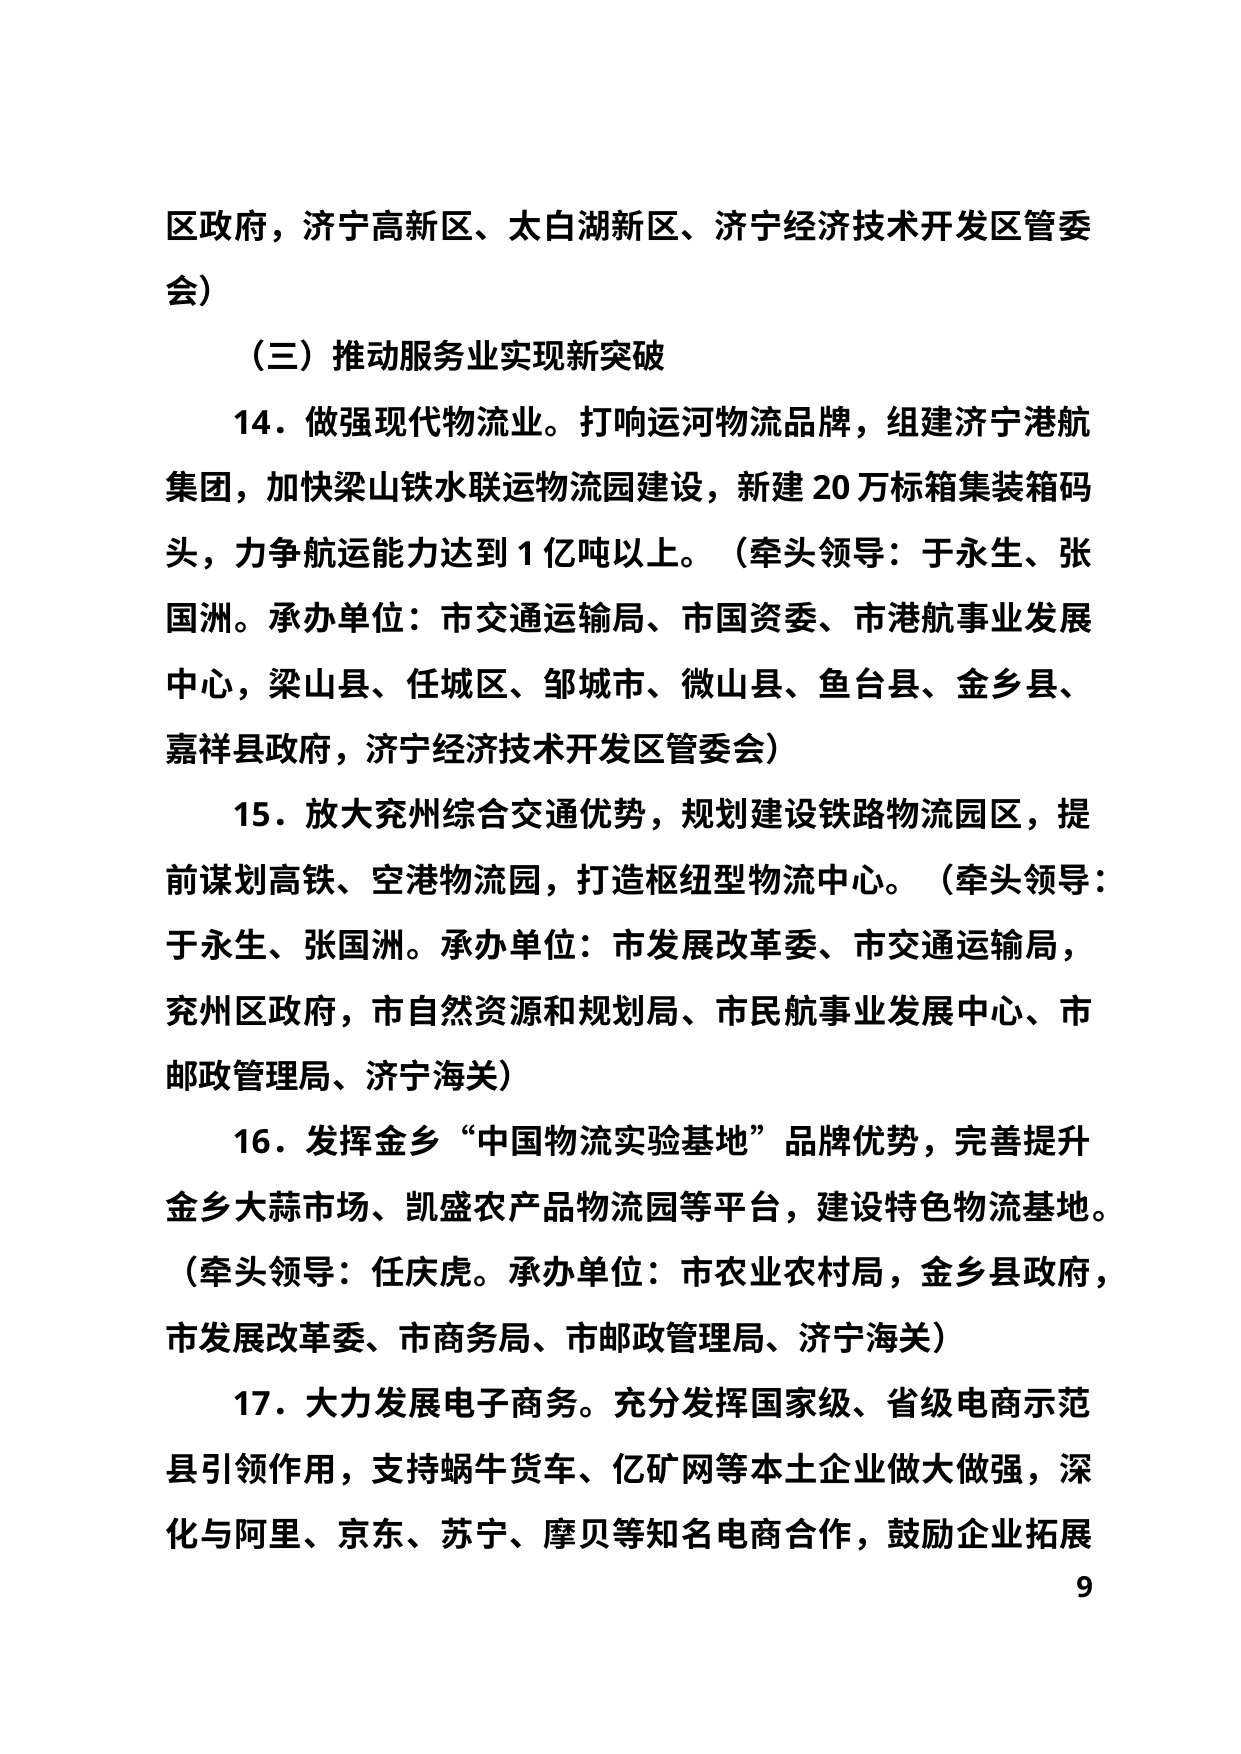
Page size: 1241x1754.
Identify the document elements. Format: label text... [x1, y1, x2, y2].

text （三）推动服务业实现新突破 [165, 322, 1092, 387]
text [165, 191, 1092, 322]
text 14．做强现代物流业。打响运河物流品牌，组建济宁港航集团，加快梁山铁水联运物流园建设，新建20万标箱集装箱码头，力争航运能力达到1亿吨以上。（牵头领导：于永生、张国洲。承办单位：市交通运输局、市国资委、市港航事业发展中心，梁山县、任城区、邹城市、微山县、鱼台县、金乡县、嘉祥县政府，济宁经济技术开发区管委会） [165, 387, 1092, 779]
text 15．放大兖州综合交通优势，规划建设铁路物流园区，提前谋划高铁、空港物流园，打造枢纽型物流中心。（牵头领导：于永生、张国洲。承办单位：市发展改革委、市交通运输局，兖州区政府，市自然资源和规划局、市民航事业发展中心、市邮政管理局、济宁海关） [165, 779, 1092, 1107]
text 16．发挥金乡“中国物流实验基地”品牌优势，完善提升金乡大蒜市场、凯盛农产品物流园等平台，建设特色物流基地。（牵头领导：任庆虎。承办单位：市农业农村局，金乡县政府，市发展改革委、市商务局、市邮政管理局、济宁海关） [165, 1107, 1092, 1368]
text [165, 1368, 1092, 1564]
